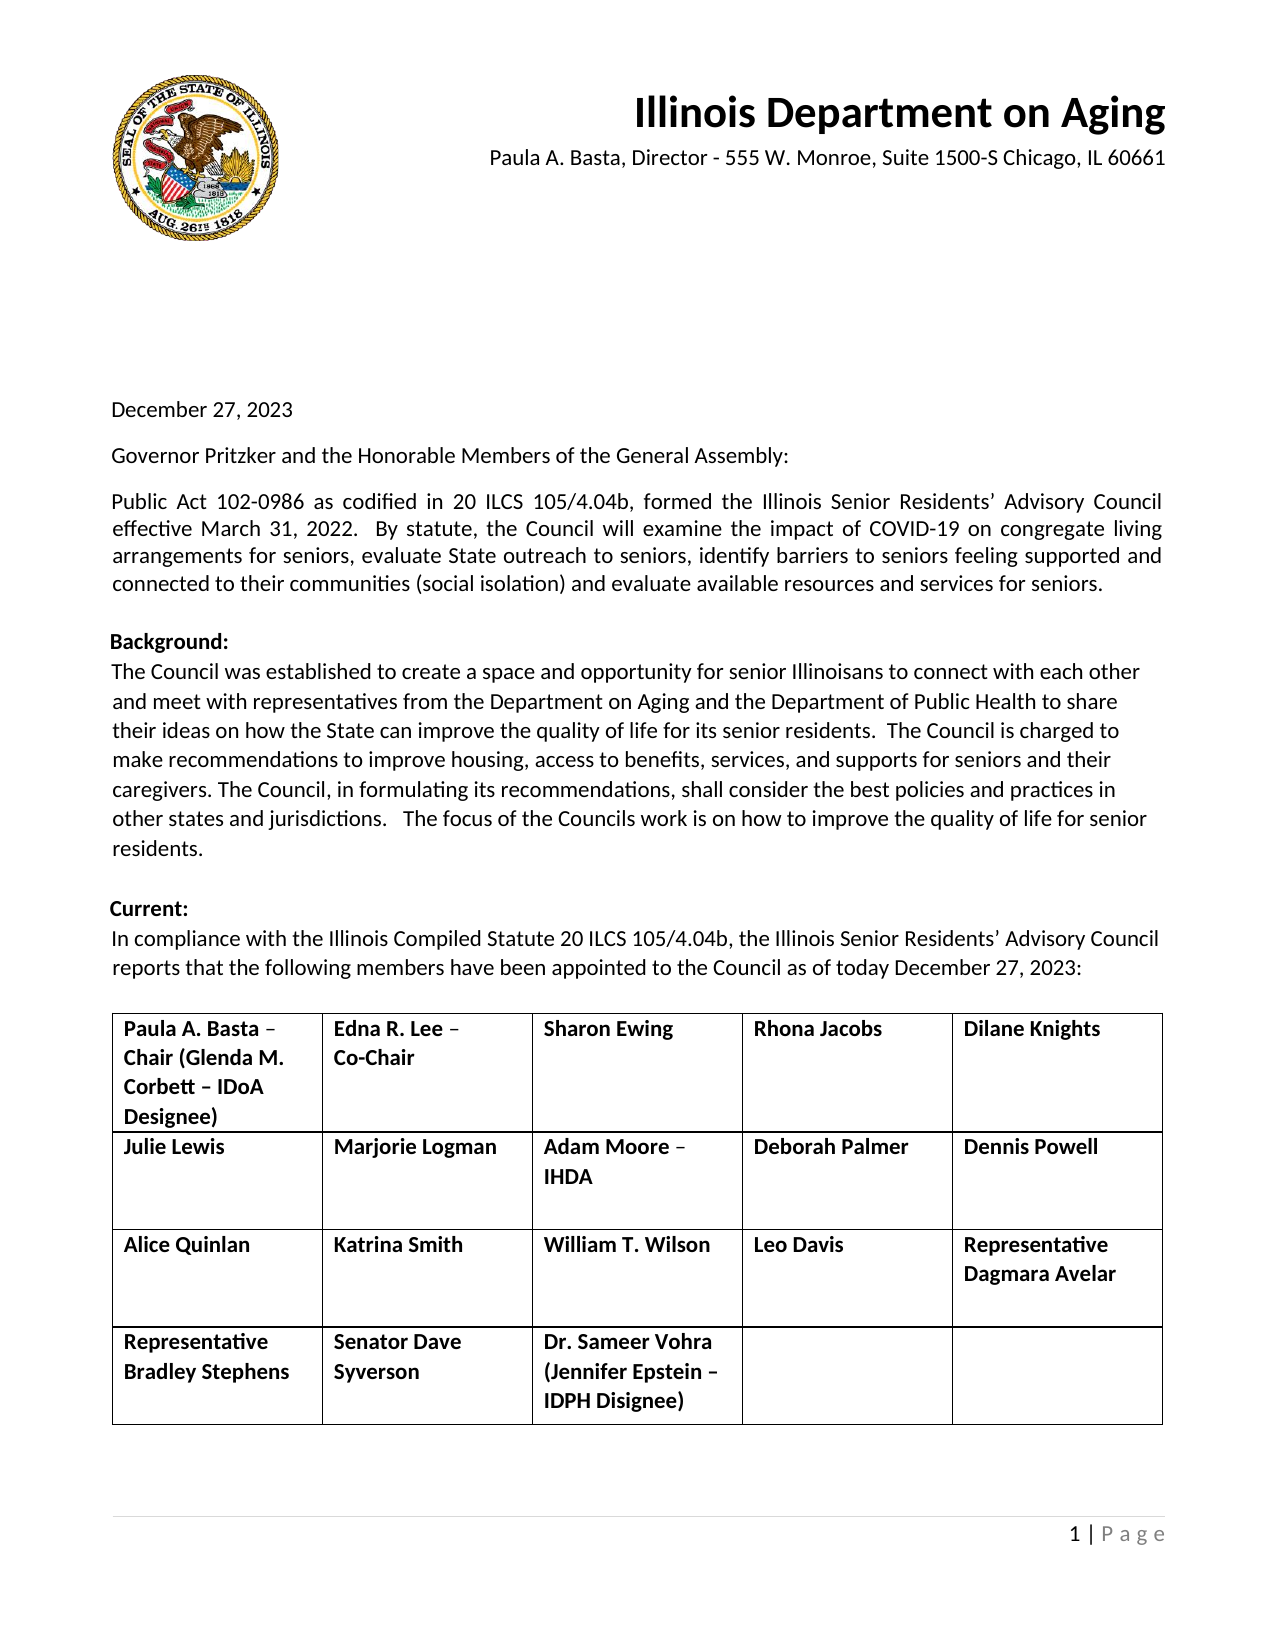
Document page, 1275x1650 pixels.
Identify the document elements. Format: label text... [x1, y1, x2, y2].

text Illinois Department on Aging [279, 84, 1166, 139]
table_cell Deborah Palmer [743, 1133, 952, 1229]
text Governor Pritzker and the Honorable Members of the General Assembly: [111, 441, 1163, 469]
table_cell Representative Bradley Stephens [113, 1328, 322, 1424]
text Current: [109, 894, 1168, 922]
table_cell Representative Dagmara Avelar [953, 1230, 1162, 1326]
table_cell Senator Dave Syverson [323, 1328, 532, 1424]
table_cell Katrina Smith [323, 1230, 532, 1326]
table_header Sharon Ewing [533, 1014, 742, 1131]
text In compliance with the Illinois Compiled Statute 20 ILCS 105/4.04b, the Illinois Senior Residents’ Advisory Council reports that the following members have been appointed to the Council as of today December 27, 2023: [111, 924, 1163, 981]
text Paula A. Basta, Director - 555 W. Monroe, Suite 1500-S Chicago, IL 60661 [279, 143, 1166, 171]
table_cell Marjorie Logman [323, 1133, 532, 1229]
text Public Act 102-0986 as codified in 20 ILCS 105/4.04b, formed the Illinois Senior Residents’ Advisory Council effective March 31, 2022. By statute, the Council will examine the impact of COVID-19 on congregate living arrangements for seniors, evaluate State outreach to seniors, identify barriers to seniors feeling supported and connected to their communities (social isolation) and evaluate available resources and services for seniors. [111, 487, 1164, 597]
picture [112, 75, 279, 241]
table_cell [743, 1328, 952, 1424]
table_cell Dr. Sameer Vohra (Jennifer Epstein – IDPH Disignee) [533, 1328, 742, 1424]
table_cell [953, 1328, 1162, 1424]
text Background: [109, 627, 1168, 655]
table_cell Leo Davis [743, 1230, 952, 1326]
table_header Dilane Knights [953, 1014, 1162, 1131]
table_cell Alice Quinlan [113, 1230, 322, 1326]
table_header Paula A. Basta – Chair (Glenda M. Corbett – IDoA Designee) [113, 1014, 322, 1131]
table_cell William T. Wilson [533, 1230, 742, 1326]
table_cell Adam Moore – IHDA [533, 1133, 742, 1229]
table_header Rhona Jacobs [743, 1014, 952, 1131]
table_cell Julie Lewis [113, 1133, 322, 1229]
table_cell Dennis Powell [953, 1133, 1162, 1229]
text The Council was established to create a space and opportunity for senior Illinoisans to connect with each other and meet with representatives from the Department on Aging and the Department of Public Health to share their ideas on how the State can improve the quality of life for its senior residents. The Council is charged to make recommendations to improve housing, access to benefits, services, and supports for seniors and their caregivers. The Council, in formulating its recommendations, shall consider the best policies and practices in other states and jurisdictions. The focus of the Councils work is on how to improve the quality of life for senior residents. [111, 657, 1163, 862]
text December 27, 2023 [111, 395, 1163, 423]
table_header Edna R. Lee – Co-Chair [323, 1014, 532, 1131]
